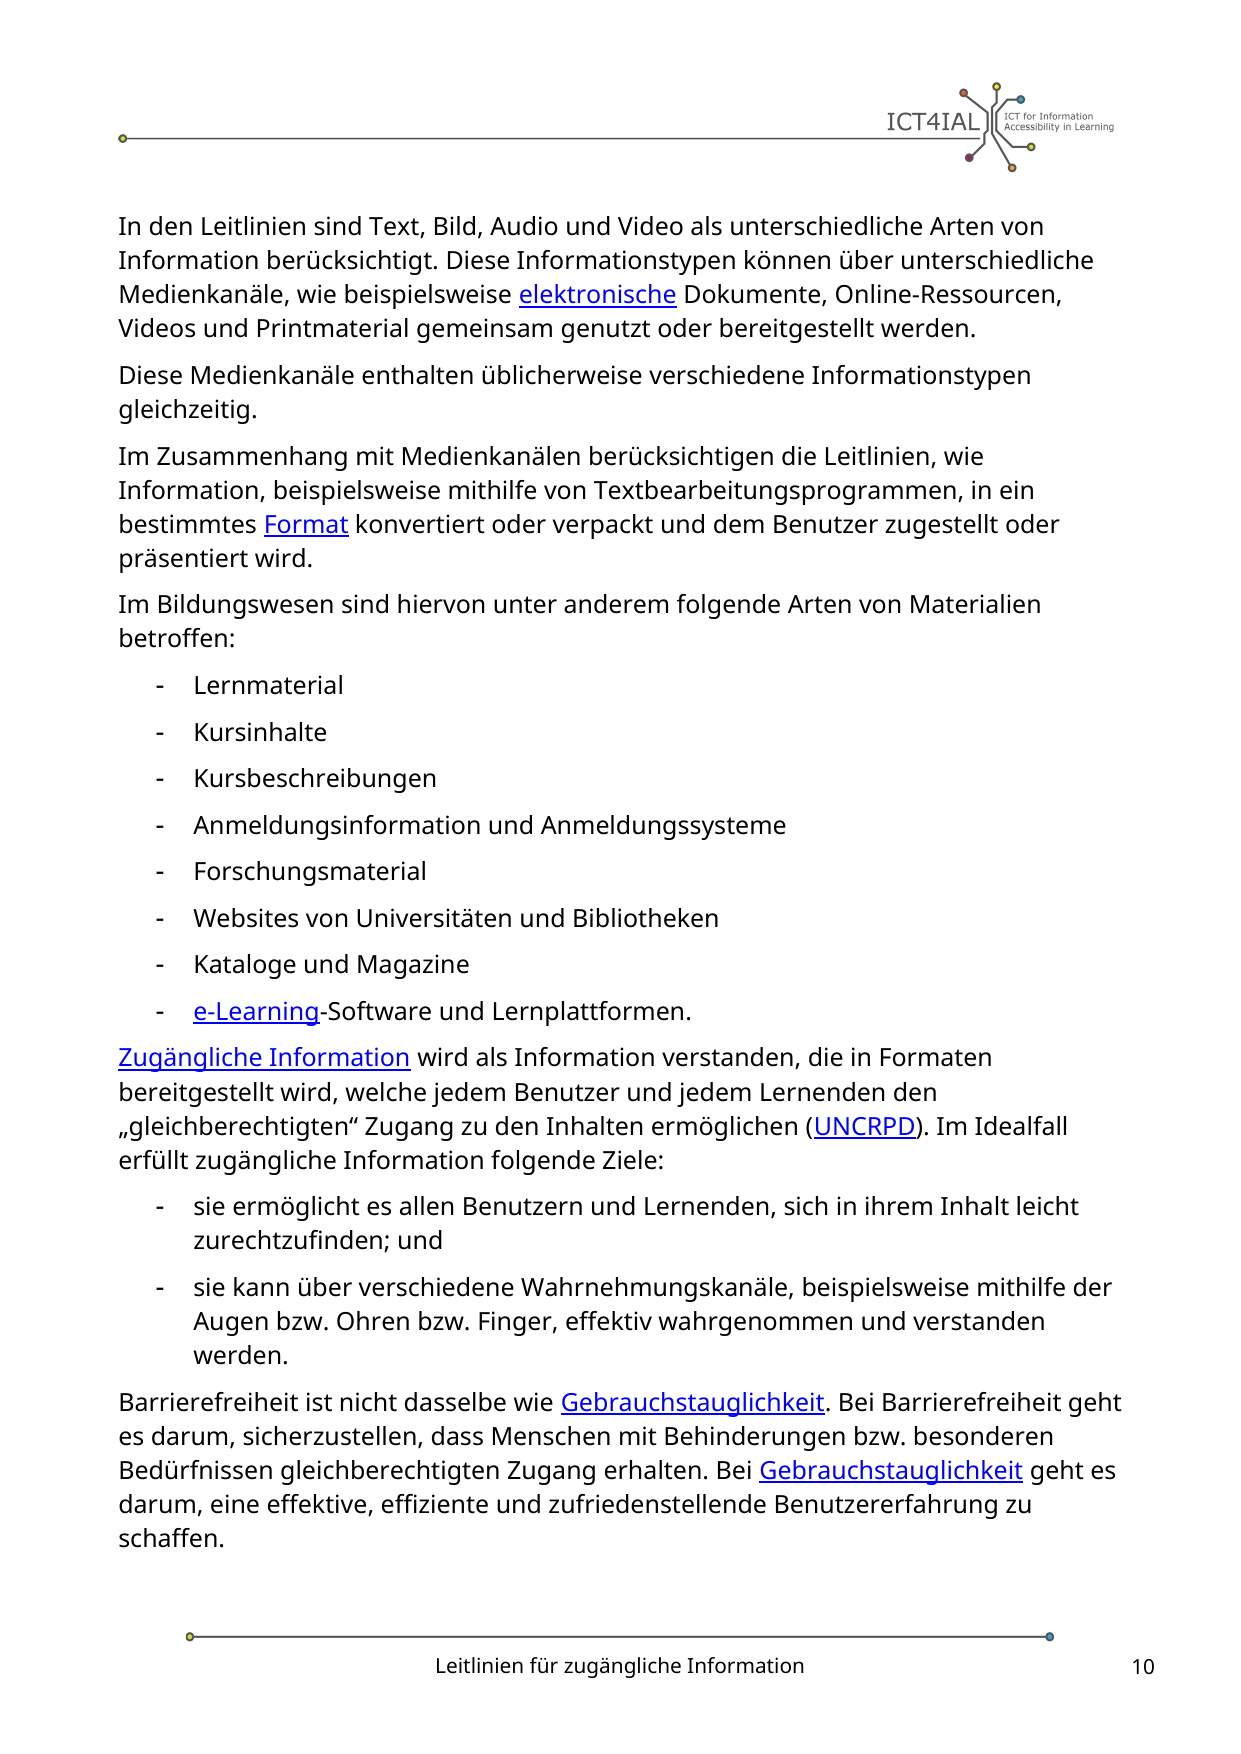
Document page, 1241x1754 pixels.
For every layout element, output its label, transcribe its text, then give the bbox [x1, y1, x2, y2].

list Lernmaterial [156, 668, 1122, 702]
list Kataloge und Magazine [156, 947, 1122, 981]
list sie kann über verschiedene Wahrnehmungskanäle, beispielsweise mithilfe der Augen bzw. Ohren bzw. Finger, effektiv wahrgenommen und verstanden werden. [156, 1269, 1122, 1372]
text Diese Medienkanäle enthalten üblicherweise verschiedene Informationstypen gleichzeitig. [118, 358, 1122, 426]
list Forschungsmaterial [156, 854, 1122, 888]
text Im Bildungswesen sind hiervon unter anderem folgende Arten von Materialien betroffen: [118, 587, 1122, 655]
text In den Leitlinien sind Text, Bild, Audio und Video als unterschiedliche Arten von Information berücksichtigt. Diese Informationstypen können über unterschiedliche Medienkanäle, wie beispielsweise elektronische Dokumente, Online-Ressourcen, Videos und Printmaterial gemeinsam genutzt oder bereitgestellt werden. [118, 209, 1122, 345]
text Zugängliche Information wird als Information verstanden, die in Formaten bereitgestellt wird, welche jedem Benutzer und jedem Lernenden den „gleichberechtigten“ Zugang zu den Inhalten ermöglichen (UNCRPD). Im Idealfall erfüllt zugängliche Information folgende Ziele: [118, 1040, 1122, 1176]
list sie ermöglicht es allen Benutzern und Lernenden, sich in ihrem Inhalt leicht zurechtzufinden; und [156, 1189, 1122, 1257]
list e-Learning-Software und Lernplattformen. [156, 993, 1122, 1028]
picture [185, 1620, 1055, 1652]
text Barrierefreiheit ist nicht dasselbe wie Gebrauchstauglichkeit. Bei Barrierefreiheit geht es darum, sicherzustellen, dass Menschen mit Behinderungen bzw. besonderen Bedürfnissen gleichberechtigten Zugang erhalten. Bei Gebrauchstauglichkeit geht es darum, eine effektive, effiziente und zufriedenstellende Benutzererfahrung zu schaffen. [118, 1384, 1122, 1554]
list Anmeldungsinformation und Anmeldungssysteme [156, 807, 1122, 841]
list Websites von Universitäten und Bibliotheken [156, 900, 1122, 934]
list Kursbeschreibungen [156, 761, 1122, 795]
picture [118, 73, 1125, 181]
list Kursinhalte [156, 714, 1122, 748]
text Im Zusammenhang mit Medienkanälen berücksichtigen die Leitlinien, wie Information, beispielsweise mithilfe von Textbearbeitungsprogrammen, in ein bestimmtes Format konvertiert oder verpackt und dem Benutzer zugestellt oder präsentiert wird. [118, 438, 1122, 574]
